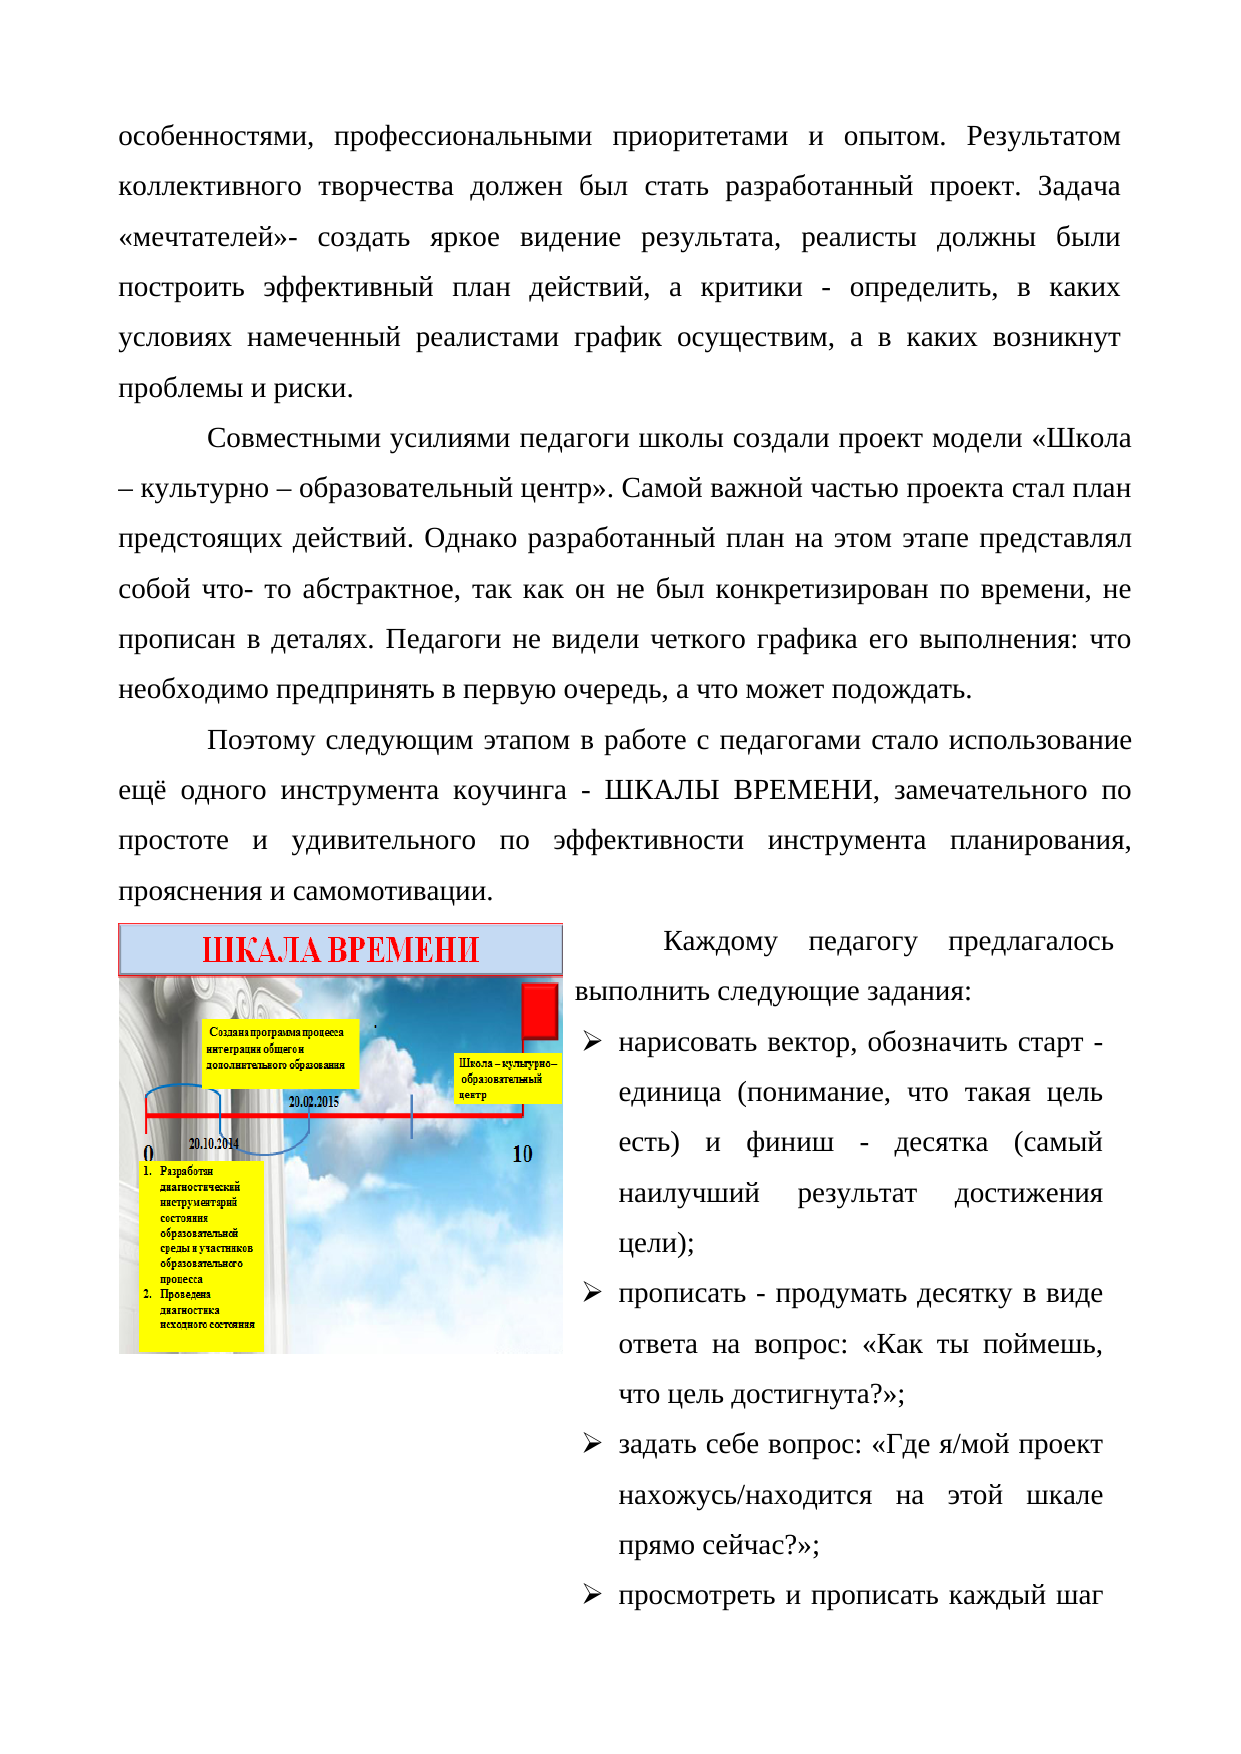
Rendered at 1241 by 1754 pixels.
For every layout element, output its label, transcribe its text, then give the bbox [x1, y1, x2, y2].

text Совместными усилиями педагоги школы создали проект модели «Школа – культурно – образовательный центр». Самой важной частью проекта стал план предстоящих действий. Однако разработанный план на этом этапе представлял собой что- то абстрактное, так как он не был конкретизирован по времени, не прописан в деталях. Педагоги не видели четкого графика его выполнения: что необходимо предпринять в первую очередь, а что может подождать. [118, 420, 1133, 705]
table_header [563, 923, 1115, 1611]
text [118, 118, 1122, 403]
table_header [107, 923, 563, 1611]
picture [118, 923, 563, 1354]
text Поэтому следующим этапом в работе с педагогами стало использование ещё одного инструмента коучинга - ШКАЛЫ ВРЕМЕНИ, замечательного по простоте и удивительного по эффективности инструмента планирования, прояснения и самомотивации. [118, 722, 1133, 906]
